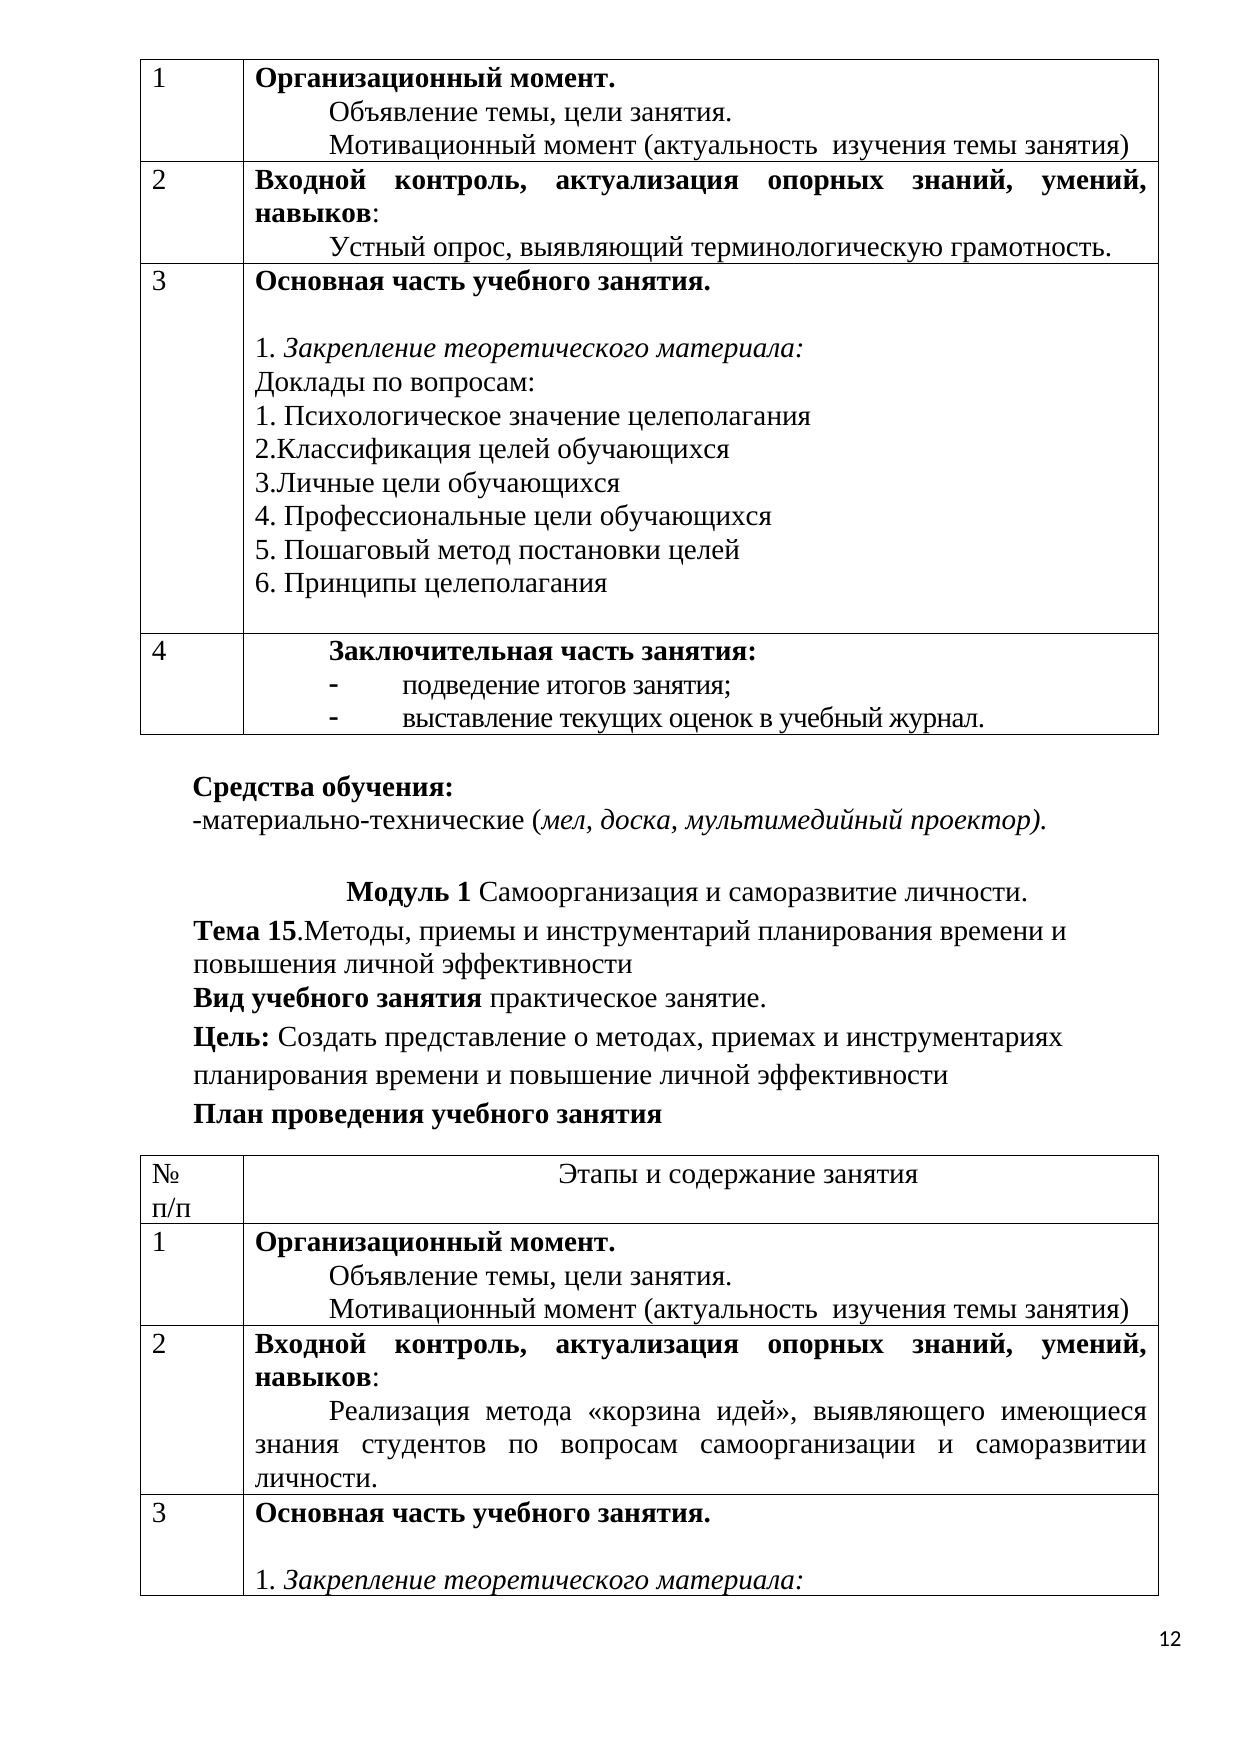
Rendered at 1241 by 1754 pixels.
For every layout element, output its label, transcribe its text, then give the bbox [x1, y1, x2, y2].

list Тема 15.Методы, приемы и инструментарий планирования времени и повышения личной эффективности [633, 913, 1181, 980]
text -материально-технические (мел, доска, мультимедийный проектор). [118, 802, 1181, 836]
table_cell 2 [141, 1326, 243, 1494]
text Средства обучения: [118, 769, 1181, 802]
list План проведения учебного занятия [193, 1096, 1181, 1129]
table_cell 4 [141, 634, 243, 734]
list Вид учебного занятия практическое занятие. [193, 980, 1181, 1014]
table_cell 3 [141, 264, 243, 632]
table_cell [244, 1495, 1158, 1595]
table_cell 3 [141, 1495, 243, 1595]
table_cell Входной контроль, актуализация опорных знаний, умений, навыков: Реализация метода «корзина идей», выявляющего имеющиеся знания студентов по вопросам самоорганизации и саморазвитии личности. [244, 1326, 1158, 1494]
table_cell Основная часть учебного занятия. 1. Закрепление теоретического материала: Доклады по вопросам: 1. Психологическое значение целеполагания 2.Классификация целей обучающихся 3.Личные цели обучающихся 4. Профессиональные цели обучающихся 5. Пошаговый метод постановки целей 6. Принципы целеполагания [244, 264, 1158, 632]
table_header Этапы и содержание занятия [244, 1156, 1158, 1223]
table_cell 1 [141, 1224, 243, 1325]
list Цель: Создать представление о методах, приемах и инструментариях планирования времени и повышение личной эффективности [193, 1019, 1181, 1091]
table_header № п/п [141, 1156, 243, 1223]
table_cell 1 [141, 60, 243, 161]
table_cell Входной контроль, актуализация опорных знаний, умений, навыков: Устный опрос, выявляющий терминологическую грамотность. [244, 162, 1158, 262]
table_cell 2 [141, 162, 243, 262]
list Модуль 1 Самоорганизация и саморазвитие личности. [193, 874, 1181, 908]
table_cell Организационный момент. Объявление темы, цели занятия. Мотивационный момент (актуальность изучения темы занятия) [244, 1224, 1158, 1325]
table_cell Организационный момент. Объявление темы, цели занятия. Мотивационный момент (актуальность изучения темы занятия) [244, 60, 1158, 161]
table_cell Заключительная часть занятия: подведение итогов занятия; выставление текущих оценок в учебный журнал. [244, 634, 1158, 734]
